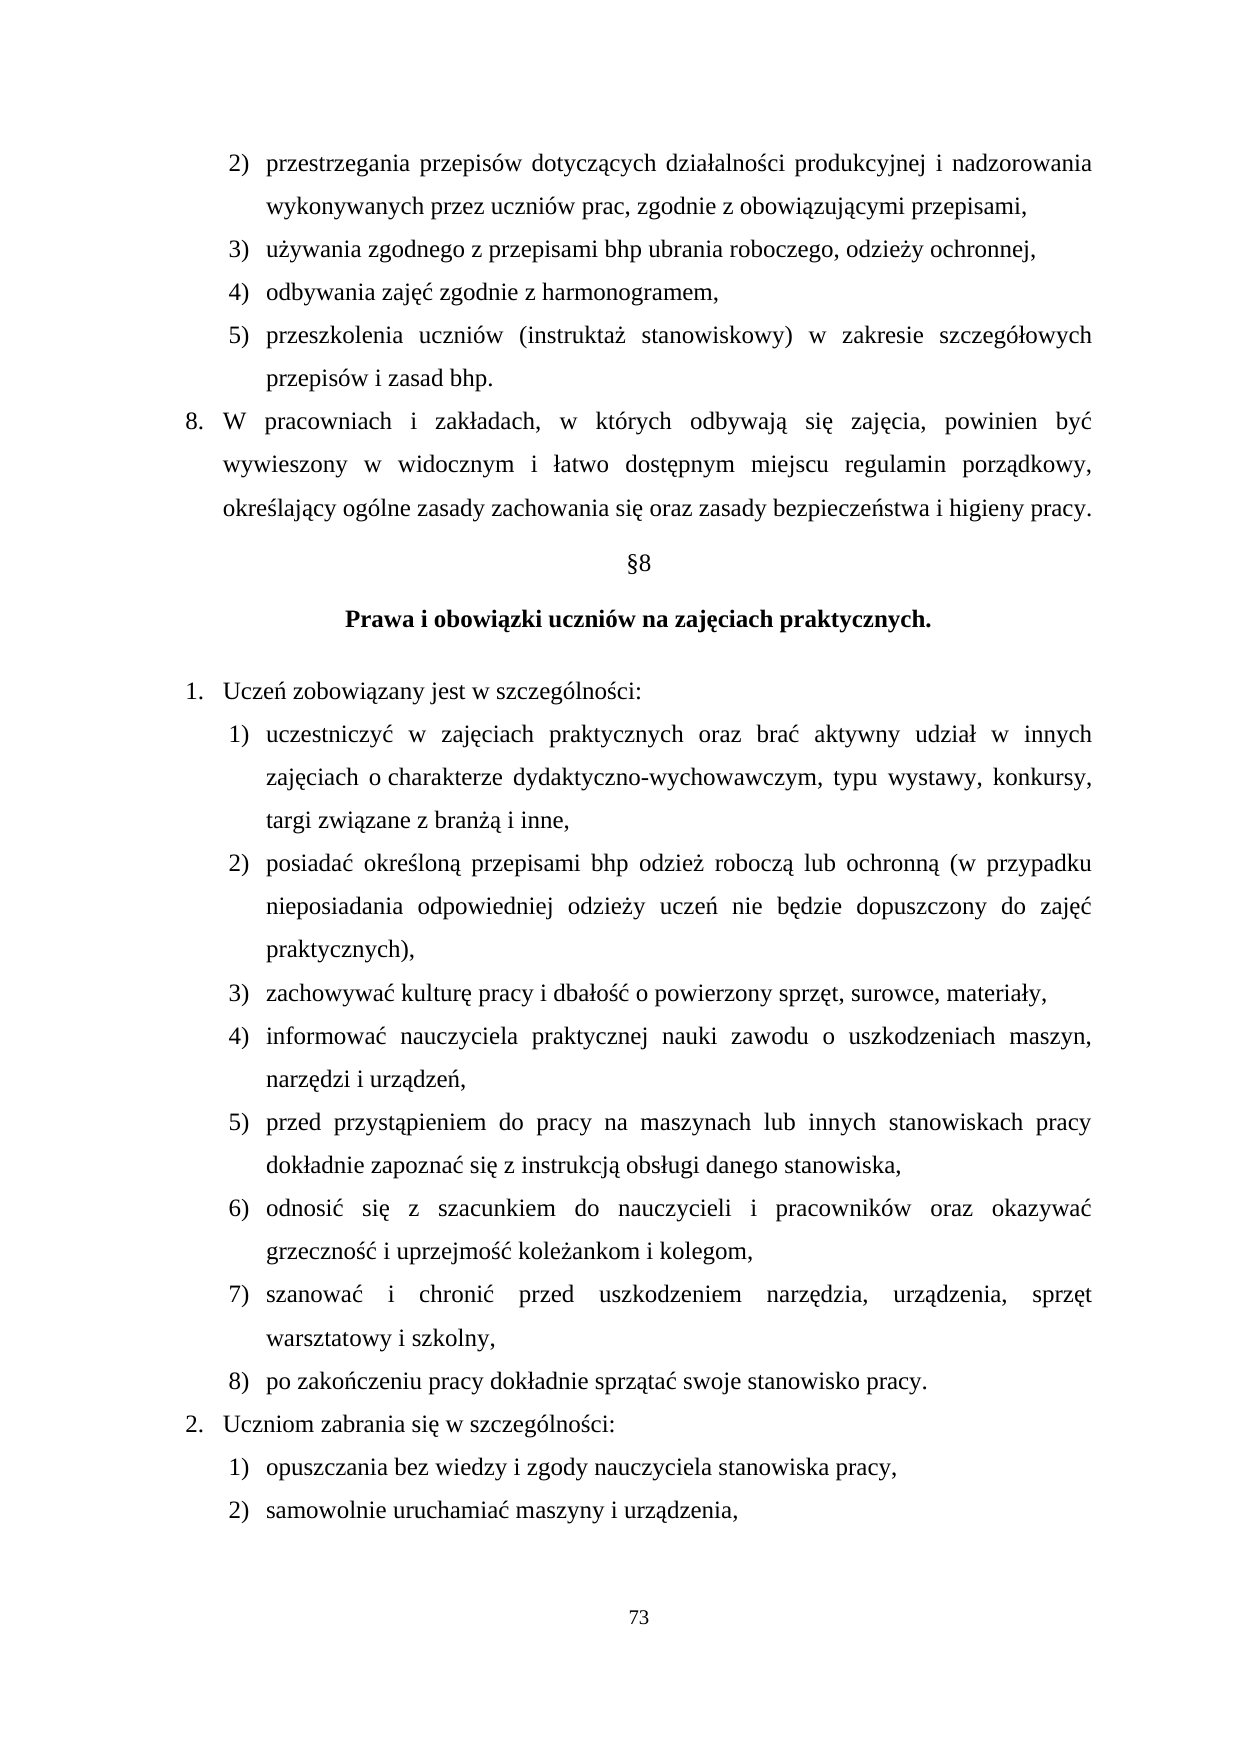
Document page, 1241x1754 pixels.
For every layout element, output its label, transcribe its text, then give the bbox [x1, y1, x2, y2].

list uczestniczyć w zajęciach praktycznych oraz brać aktywny udział w innych zajęciach o charakterze dydaktyczno-wychowawczym, typu wystawy, konkursy, targi związane z branżą i inne, [228, 719, 1092, 834]
subtitle Prawa i obowiązki uczniów na zajęciach praktycznych. [184, 604, 1092, 633]
list informować nauczyciela praktycznej nauki zawodu o uszkodzeniach maszyn, narzędzi i urządzeń, [228, 1021, 1092, 1093]
list opuszczania bez wiedzy i zgody nauczyciela stanowiska pracy, [228, 1452, 1092, 1481]
list W pracowniach i zakładach, w których odbywają się zajęcia, powinien być wywieszony w widocznym i łatwo dostępnym miejscu regulamin porządkowy, określający ogólne zasady zachowania się oraz zasady bezpieczeństwa i higieny pracy. [185, 406, 1092, 521]
list przed przystąpieniem do pracy na maszynach lub innych stanowiskach pracy dokładnie zapoznać się z instrukcją obsługi danego stanowiska, [228, 1107, 1092, 1179]
text §8 [185, 548, 1092, 577]
list używania zgodnego z przepisami bhp ubrania roboczego, odzieży ochronnej, [228, 234, 1092, 263]
list przestrzegania przepisów dotyczących działalności produkcyjnej i nadzorowania wykonywanych przez uczniów prac, zgodnie z obowiązującymi przepisami, [228, 148, 1092, 219]
list Uczniom zabrania się w szczególności: [185, 1409, 1092, 1438]
list zachowywać kulturę pracy i dbałość o powierzony sprzęt, surowce, materiały, [228, 978, 1092, 1006]
list Uczeń zobowiązany jest w szczególności: [185, 676, 1092, 704]
list przeszkolenia uczniów (instruktaż stanowiskowy) w zakresie szczegółowych przepisów i zasad bhp. [228, 320, 1092, 392]
list odbywania zajęć zgodnie z harmonogramem, [228, 277, 1092, 306]
list samowolnie uruchamiać maszyny i urządzenia, [228, 1495, 1092, 1524]
list szanować i chronić przed uszkodzeniem narzędzia, urządzenia, sprzęt warsztatowy i szkolny, [228, 1279, 1092, 1351]
list odnosić się z szacunkiem do nauczycieli i pracowników oraz okazywać grzeczność i uprzejmość koleżankom i kolegom, [228, 1193, 1092, 1265]
list posiadać określoną przepisami bhp odzież roboczą lub ochronną (w przypadku nieposiadania odpowiedniej odzieży uczeń nie będzie dopuszczony do zajęć praktycznych), [228, 848, 1092, 963]
list po zakończeniu pracy dokładnie sprzątać swoje stanowisko pracy. [228, 1366, 1092, 1394]
